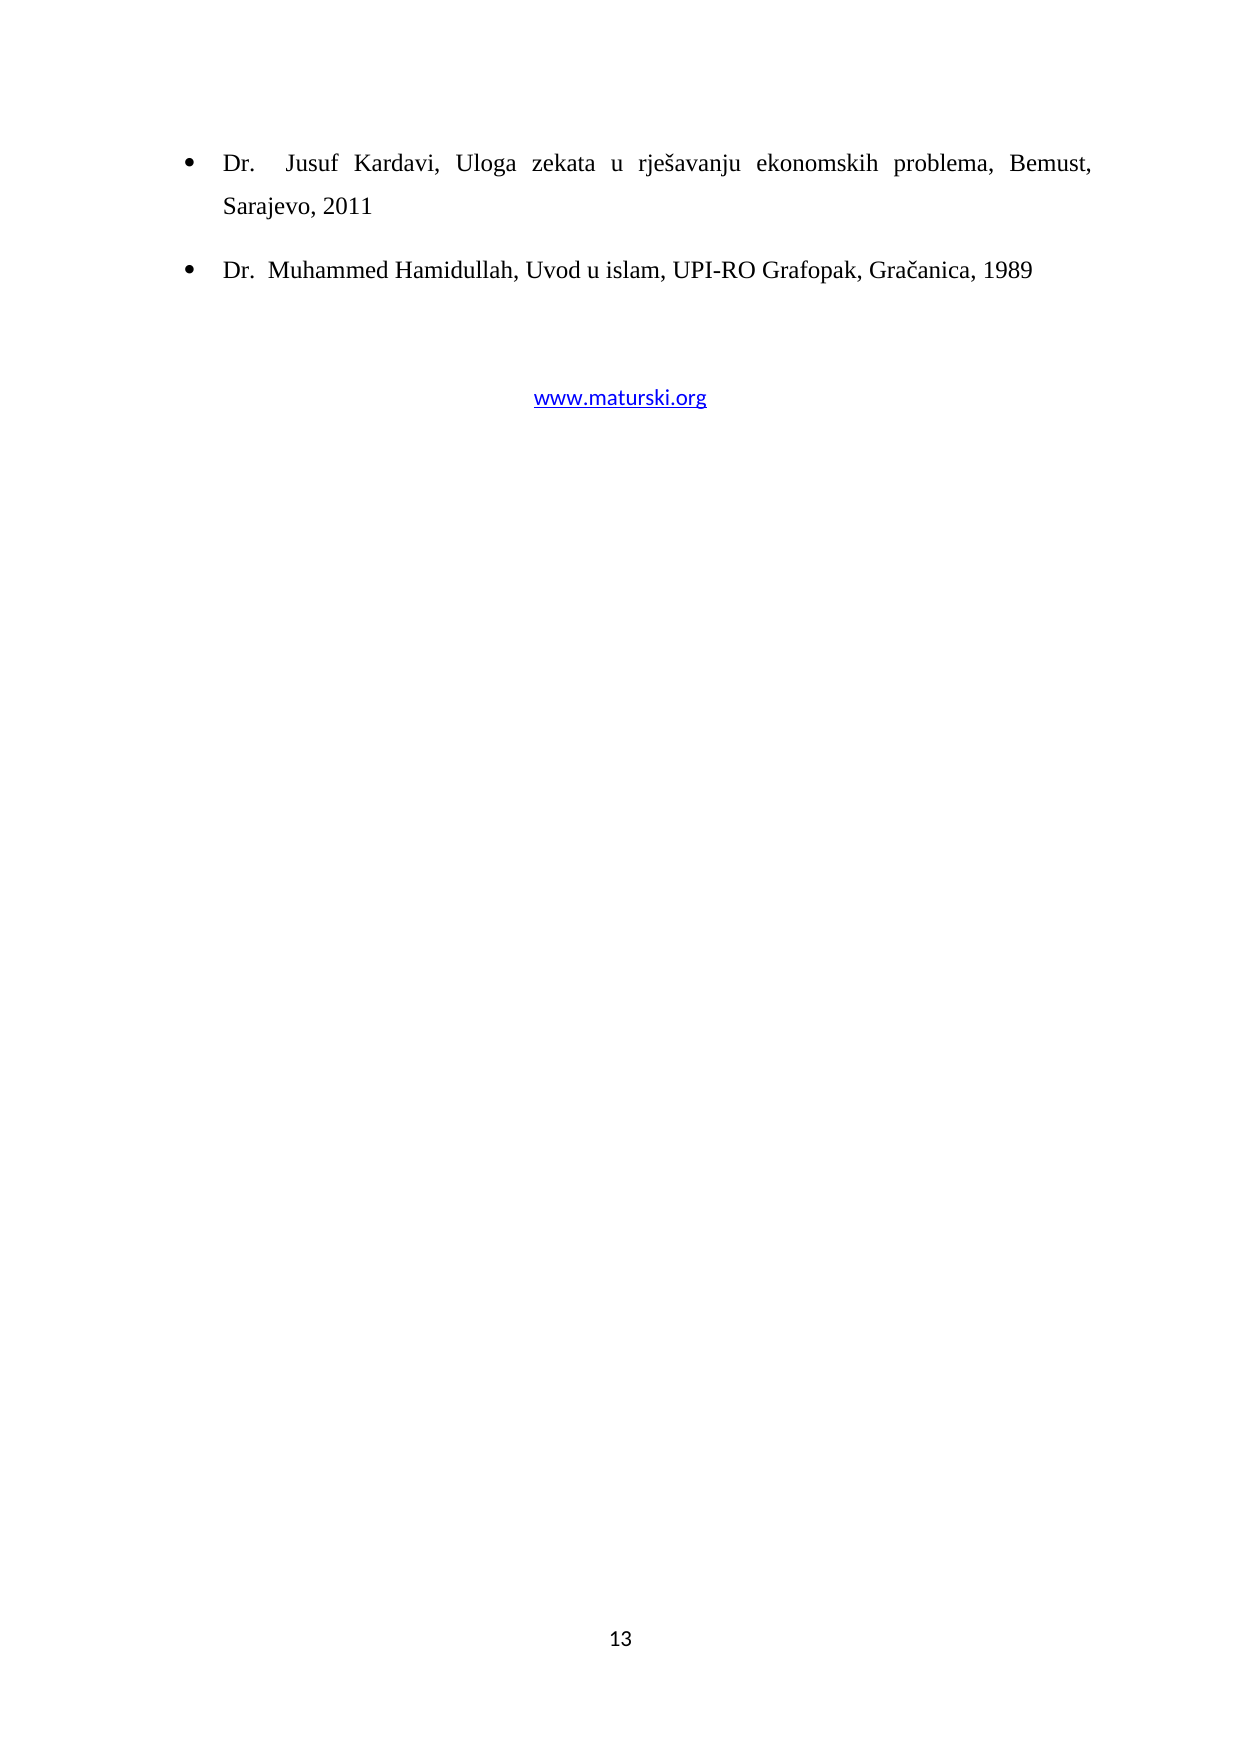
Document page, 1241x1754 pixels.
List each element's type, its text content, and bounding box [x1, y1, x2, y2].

list Dr. Muhammed Hamidullah, Uvod u islam, UPI-RO Grafopak, Gračanica, 1989 [185, 255, 1092, 283]
text www.maturski.org [148, 383, 1092, 411]
list Dr. Jusuf Kardavi, Uloga zekata u rješavanju ekonomskih problema, Bemust, Sarajevo, 2011 [185, 148, 1092, 219]
